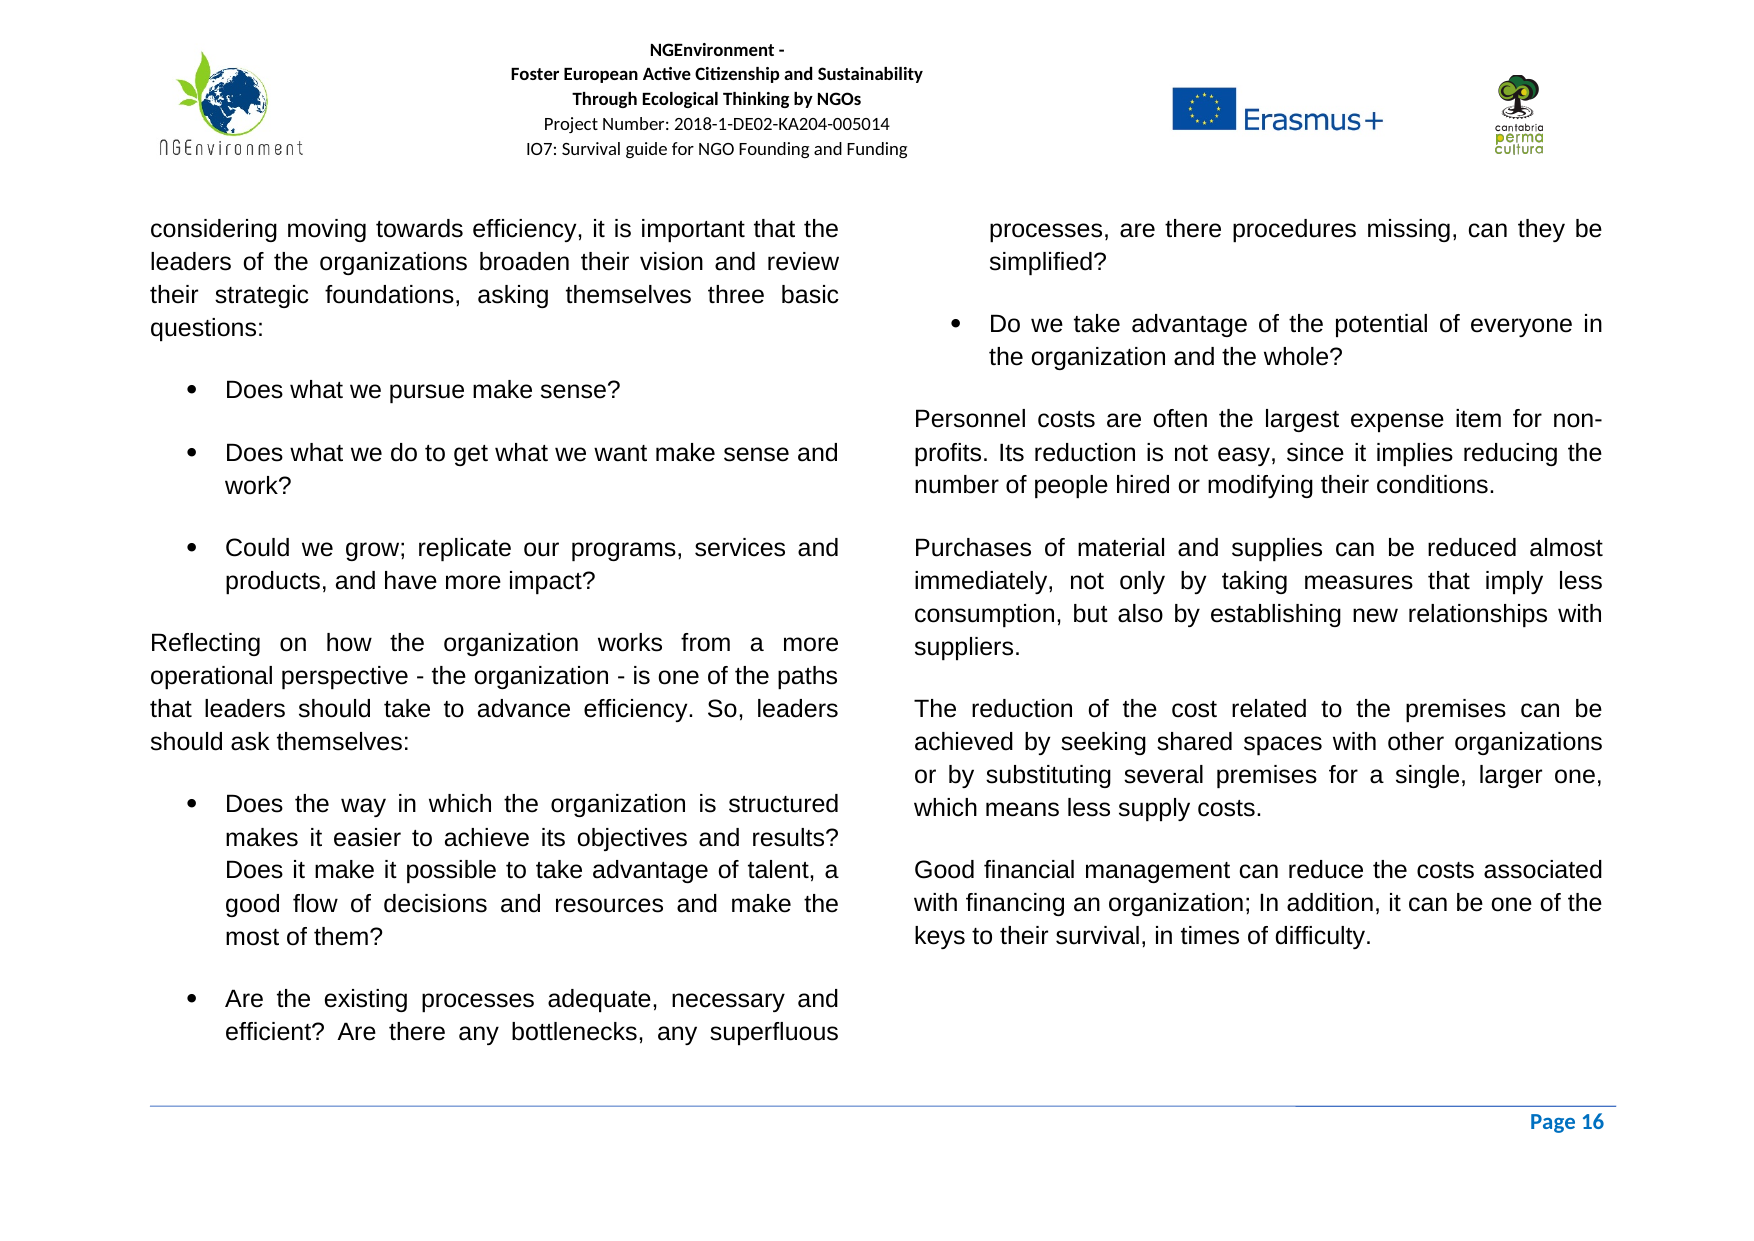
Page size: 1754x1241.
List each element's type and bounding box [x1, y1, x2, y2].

picture [1495, 75, 1543, 155]
picture [150, 21, 312, 184]
picture [1160, 75, 1395, 142]
